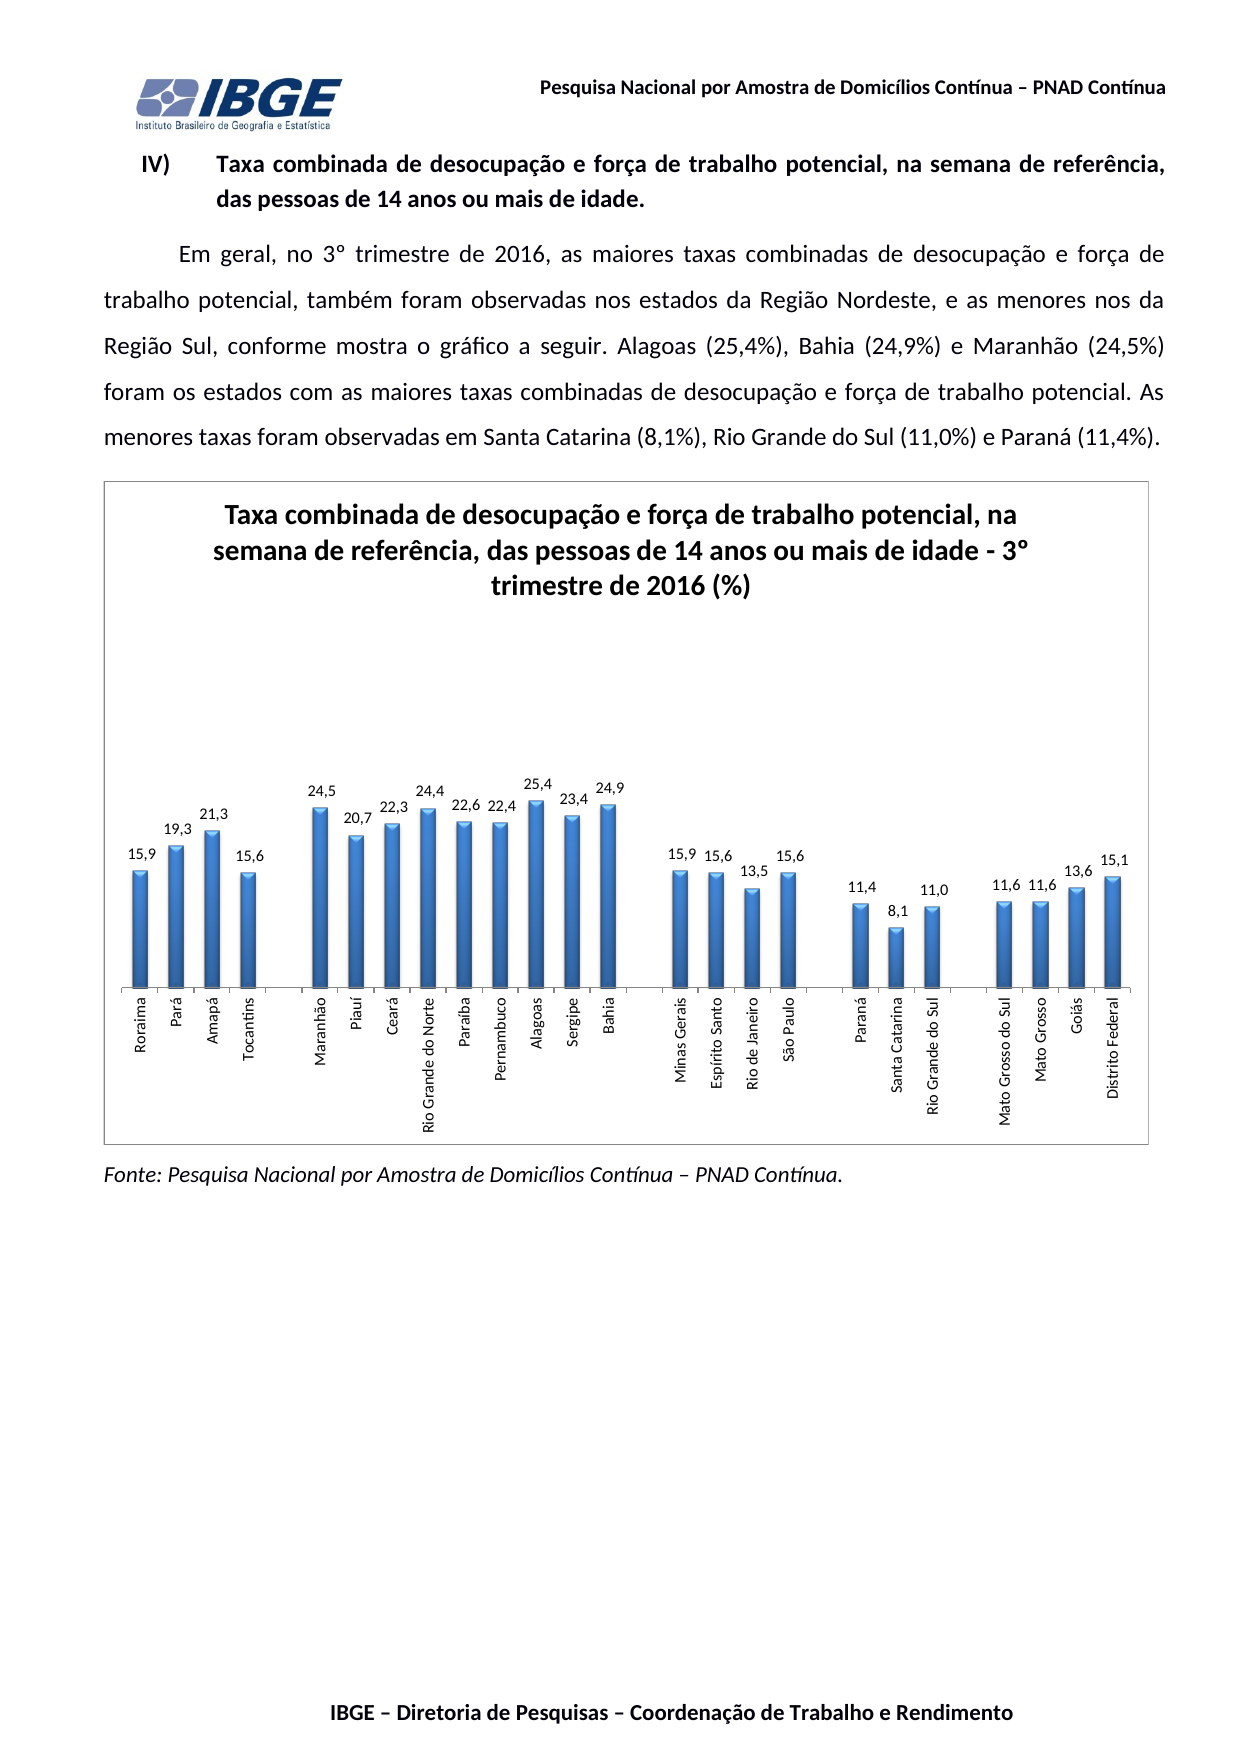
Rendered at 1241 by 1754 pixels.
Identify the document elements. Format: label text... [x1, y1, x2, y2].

list Taxa combinada de desocupação e força de trabalho potencial, na semana de referência, das pessoas de 14 anos ou mais de idade. [141, 148, 1167, 213]
picture [125, 71, 345, 134]
text Em geral, no 3º trimestre de 2016, as maiores taxas combinadas de desocupação e força de trabalho potencial, também foram observadas nos estados da Região Nordeste, e as menores nos da Região Sul, conforme mostra o gráfico a seguir. Alagoas (25,4%), Bahia (24,9%) e Maranhão (24,5%) foram os estados com as maiores taxas combinadas de desocupação e força de trabalho potencial. As menores taxas foram observadas em Santa Catarina (8,1%), Rio Grande do Sul (11,0%) e Paraná (11,4%). [103, 238, 1167, 452]
text Fonte: Pesquisa Nacional por Amostra de Domicílios Contínua – PNAD Contínua. [103, 467, 1167, 1188]
